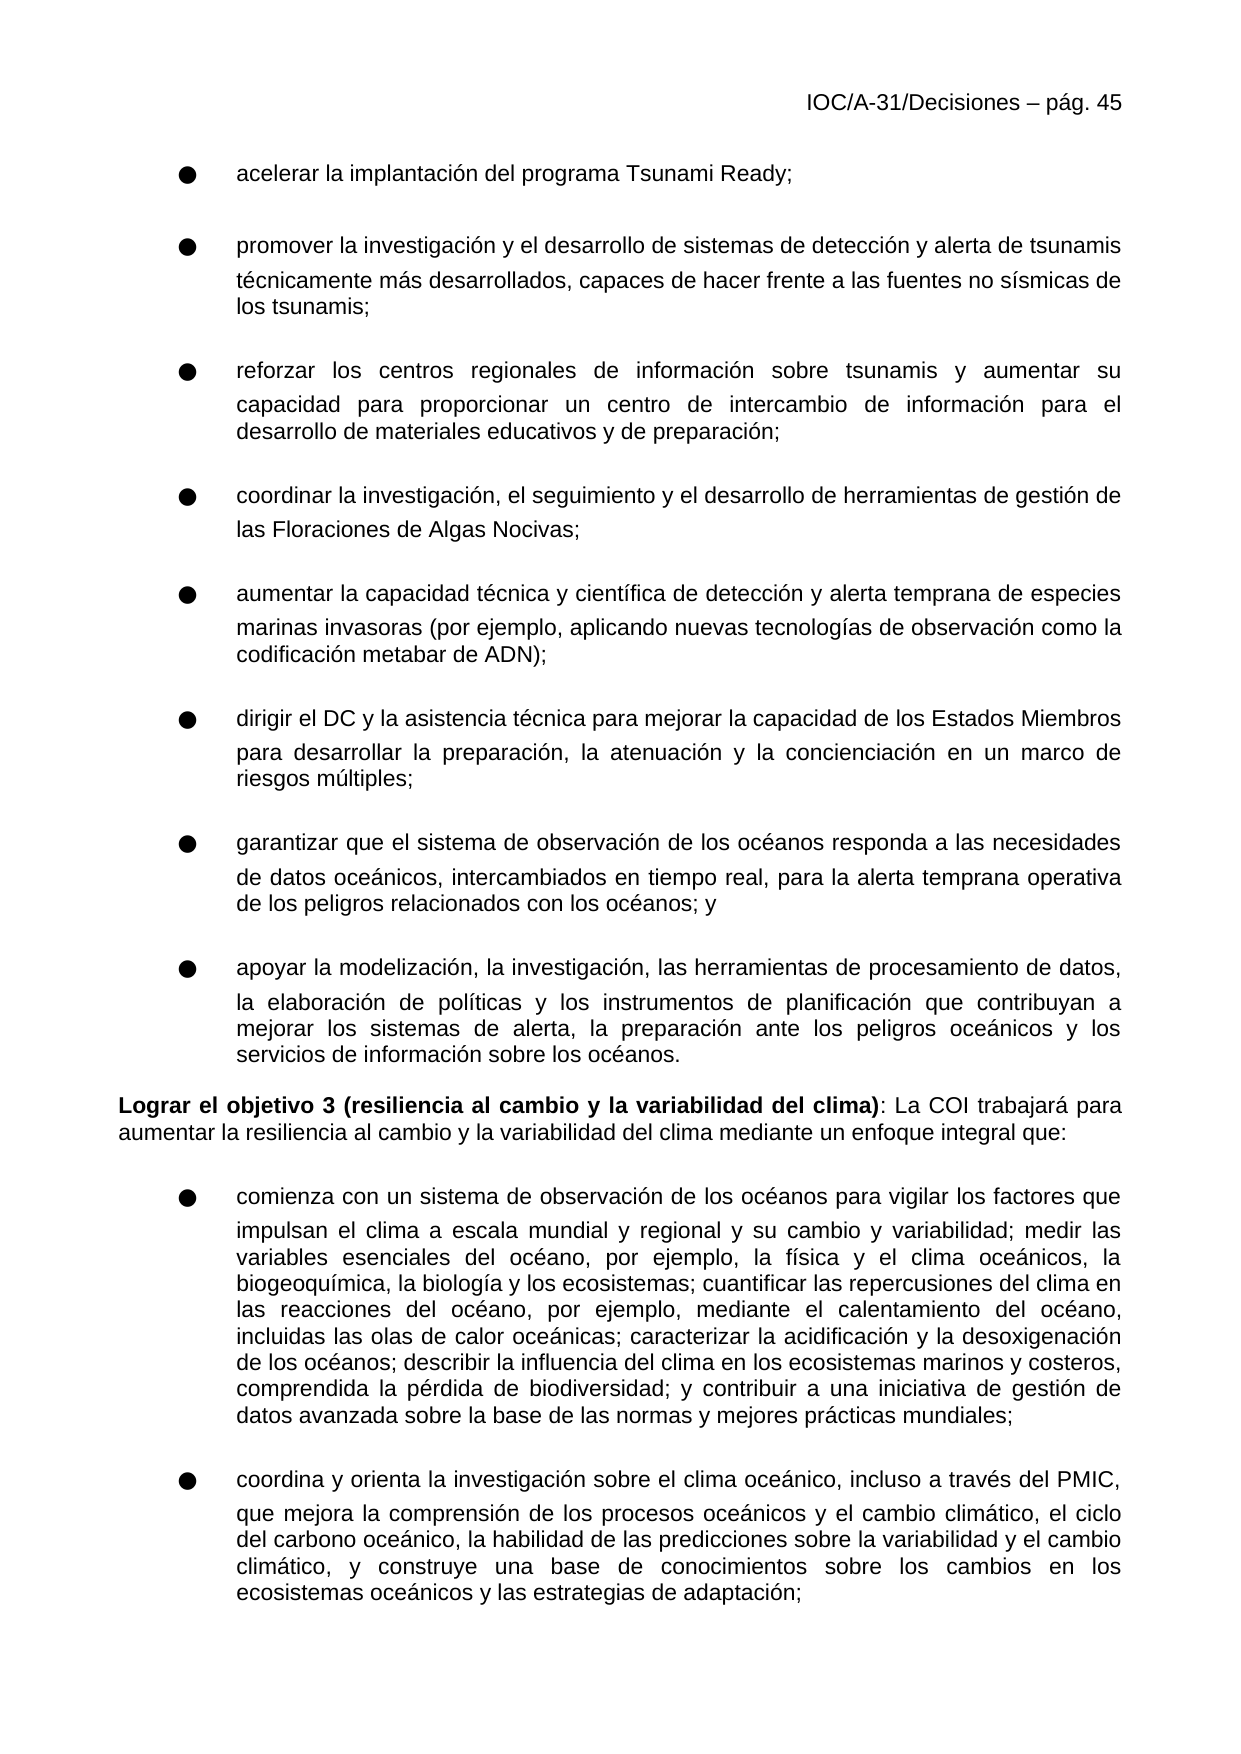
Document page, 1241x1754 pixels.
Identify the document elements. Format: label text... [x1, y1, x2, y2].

list comienza con un sistema de observación de los océanos para vigilar los factores que impulsan el clima a escala mundial y regional y su cambio y variabilidad; medir las variables esenciales del océano, por ejemplo, la física y el clima oceánicos, la biogeoquímica, la biología y los ecosistemas; cuantificar las repercusiones del clima en las reacciones del océano, por ejemplo, mediante el calentamiento del océano, incluidas las olas de calor oceánicas; caracterizar la acidificación y la desoxigenación de los océanos; describir la influencia del clima en los ecosistemas marinos y costeros, comprendida la pérdida de biodiversidad; y contribuir a una iniciativa de gestión de datos avanzada sobre la base de las normas y mejores prácticas mundiales; [177, 1170, 1122, 1428]
list garantizar que el sistema de observación de los océanos responda a las necesidades de datos oceánicos, intercambiados en tiempo real, para la alerta temprana operativa de los peligros relacionados con los océanos; y [177, 817, 1122, 916]
list apoyar la modelización, la investigación, las herramientas de procesamiento de datos, la elaboración de políticas y los instrumentos de planificación que contribuyan a mejorar los sistemas de alerta, la preparación ante los peligros oceánicos y los servicios de información sobre los océanos. [177, 941, 1122, 1067]
list aumentar la capacidad técnica y científica de detección y alerta temprana de especies marinas invasoras (por ejemplo, aplicando nuevas tecnologías de observación como la codificación metabar de ADN); [177, 567, 1122, 667]
list coordinar la investigación, el seguimiento y el desarrollo de herramientas de gestión de las Floraciones de Algas Nocivas; [177, 469, 1122, 542]
list reforzar los centros regionales de información sobre tsunamis y aumentar su capacidad para proporcionar un centro de intercambio de información para el desarrollo de materiales educativos y de preparación; [177, 344, 1122, 444]
list coordina y orienta la investigación sobre el clima oceánico, incluso a través del PMIC, que mejora la comprensión de los procesos oceánicos y el cambio climático, el ciclo del carbono oceánico, la habilidad de las predicciones sobre la variabilidad y el cambio climático, y construye una base de conocimientos sobre los cambios en los ecosistemas oceánicos y las estrategias de adaptación; [177, 1453, 1122, 1605]
list acelerar la implantación del programa Tsunami Ready; [177, 148, 1122, 195]
list promover la investigación y el desarrollo de sistemas de detección y alerta de tsunamis técnicamente más desarrollados, capaces de hacer frente a las fuentes no sísmicas de los tsunamis; [177, 220, 1122, 319]
list dirigir el DC y la asistencia técnica para mejorar la capacidad de los Estados Miembros para desarrollar la preparación, la atenuación y la concienciación en un marco de riesgos múltiples; [177, 692, 1122, 792]
text Lograr el objetivo 3 (resiliencia al cambio y la variabilidad del clima): La COI trabajará para aumentar la resiliencia al cambio y la variabilidad del clima mediante un enfoque integral que: [118, 1092, 1122, 1145]
